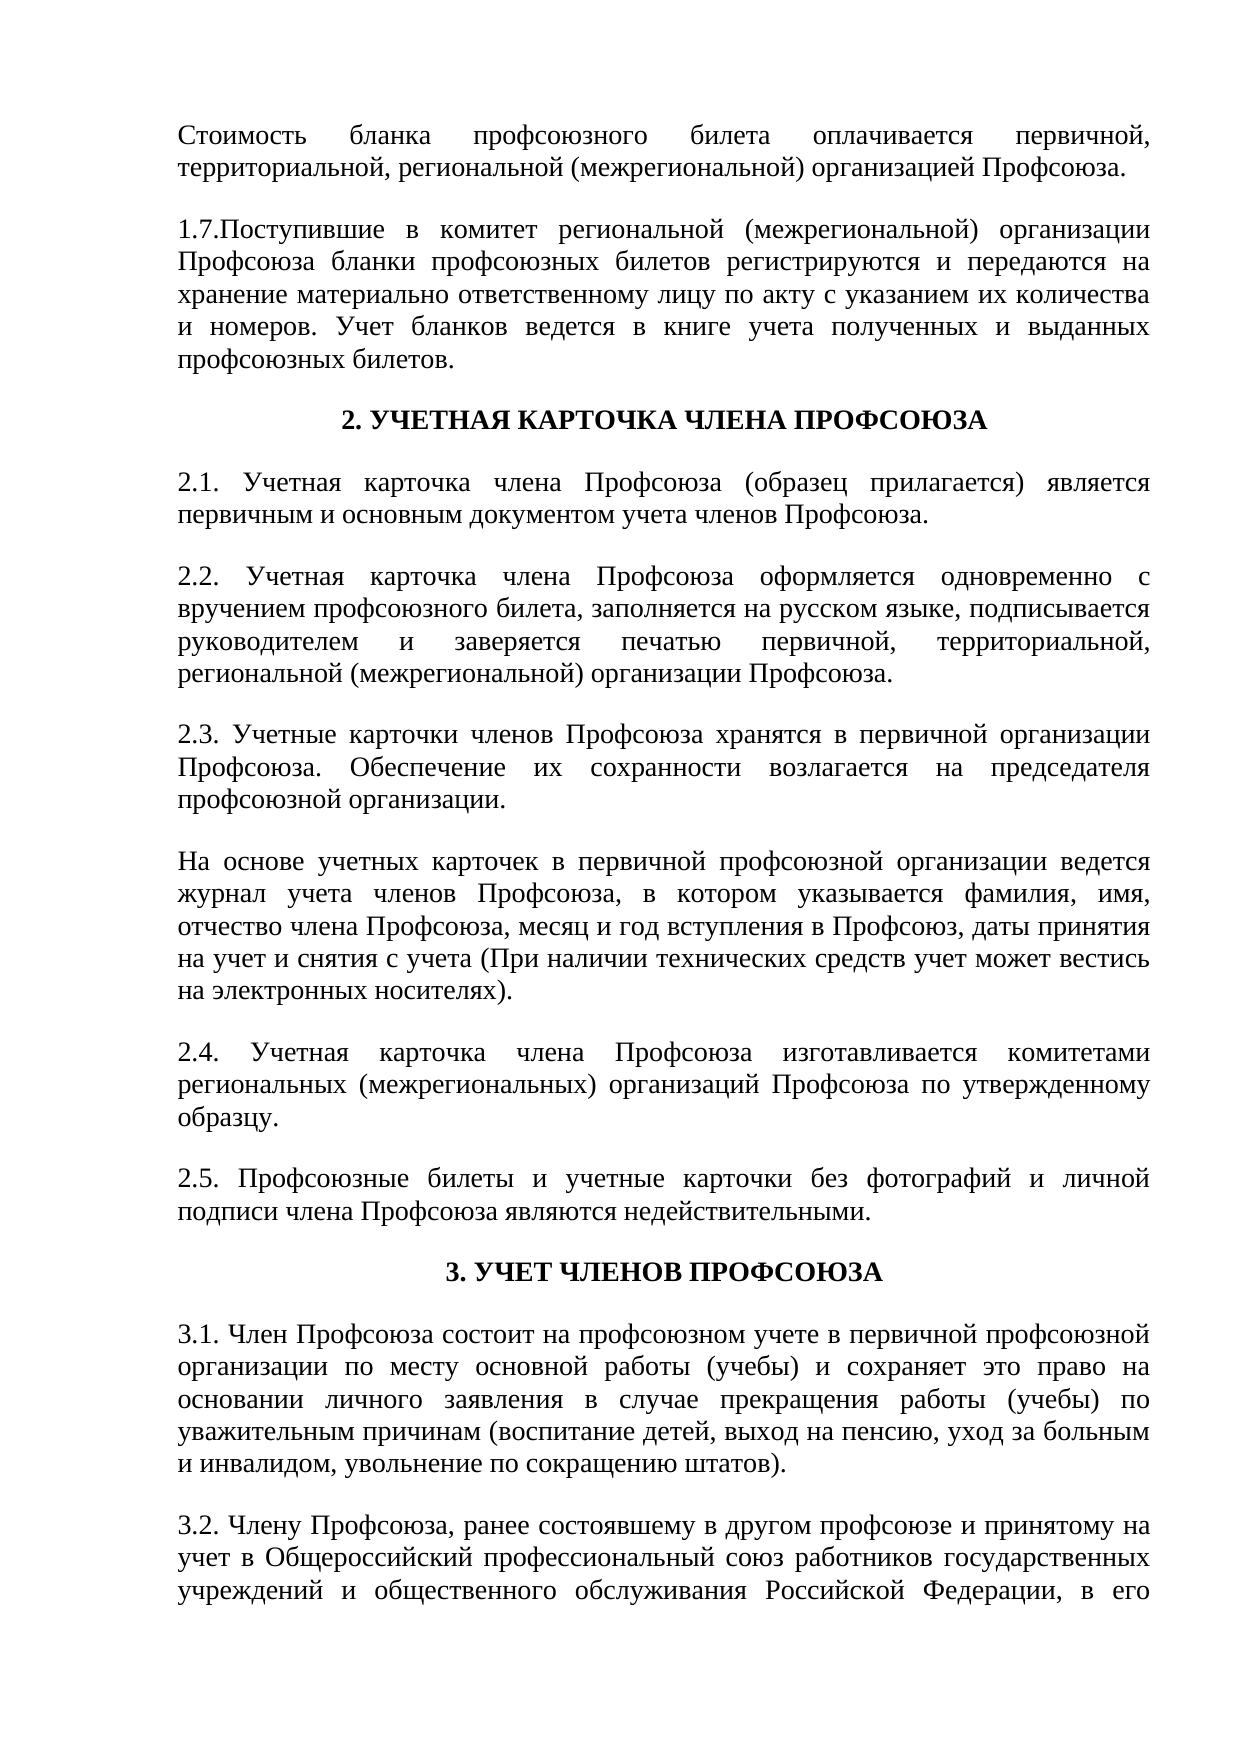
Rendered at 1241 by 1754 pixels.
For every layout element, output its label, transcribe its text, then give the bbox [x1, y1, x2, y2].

text 3.1. Член Профсоюза состоит на профсоюзном учете в первичной профсоюзной организации по месту основной работы (учебы) и сохраняет это право на основании личного заявления в случае прекращения работы (учебы) по уважительным причинам (воспитание детей, выход на пенсию, уход за больным и инвалидом, увольнение по сокращению штатов). [177, 1317, 1152, 1479]
text 2.4. Учетная карточка члена Профсоюза изготавливается комитетами региональных (межрегиональных) организаций Профсоюза по утвержденному образцу. [177, 1035, 1152, 1132]
text 2.2. Учетная карточка члена Профсоюза оформляется одновременно с вручением профсоюзного билета, заполняется на русском языке, подписывается руководителем и заверяется печатью первичной, территориальной, региональной (межрегиональной) организации Профсоюза. [177, 559, 1152, 688]
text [177, 1508, 1152, 1605]
text 2.5. Профсоюзные билеты и учетные карточки без фотографий и личной подписи члена Профсоюза являются недействительными. [177, 1161, 1152, 1226]
text 2.1. Учетная карточка члена Профсоюза (образец прилагается) является первичным и основным документом учета членов Профсоюза. [177, 465, 1152, 529]
text 1.7.Поступившие в комитет региональной (межрегиональной) организации Профсоюза бланки профсоюзных билетов регистрируются и передаются на хранение материально ответственному лицу по акту с указанием их количества и номеров. Учет бланков ведется в книге учета полученных и выданных профсоюзных билетов. [177, 212, 1152, 374]
text 2. УЧЕТНАЯ КАРТОЧКА ЧЛЕНА ПРОФСОЮЗА [177, 403, 1152, 436]
text Стоимость бланка профсоюзного билета оплачивается первичной, территориальной, региональной (межрегиональной) организацией Профсоюза. [177, 118, 1152, 183]
text 3. УЧЕТ ЧЛЕНОВ ПРОФСОЮЗА [177, 1255, 1152, 1288]
text На основе учетных карточек в первичной профсоюзной организации ведется журнал учета членов Профсоюза, в котором указывается фамилия, имя, отчество члена Профсоюза, месяц и год вступления в Профсоюз, даты принятия на учет и снятия с учета (При наличии технических средств учет может вестись на электронных носителях). [177, 844, 1152, 1006]
text 2.3. Учетные карточки членов Профсоюза хранятся в первичной организации Профсоюза. Обеспечение их сохранности возлагается на председателя профсоюзной организации. [177, 717, 1152, 815]
